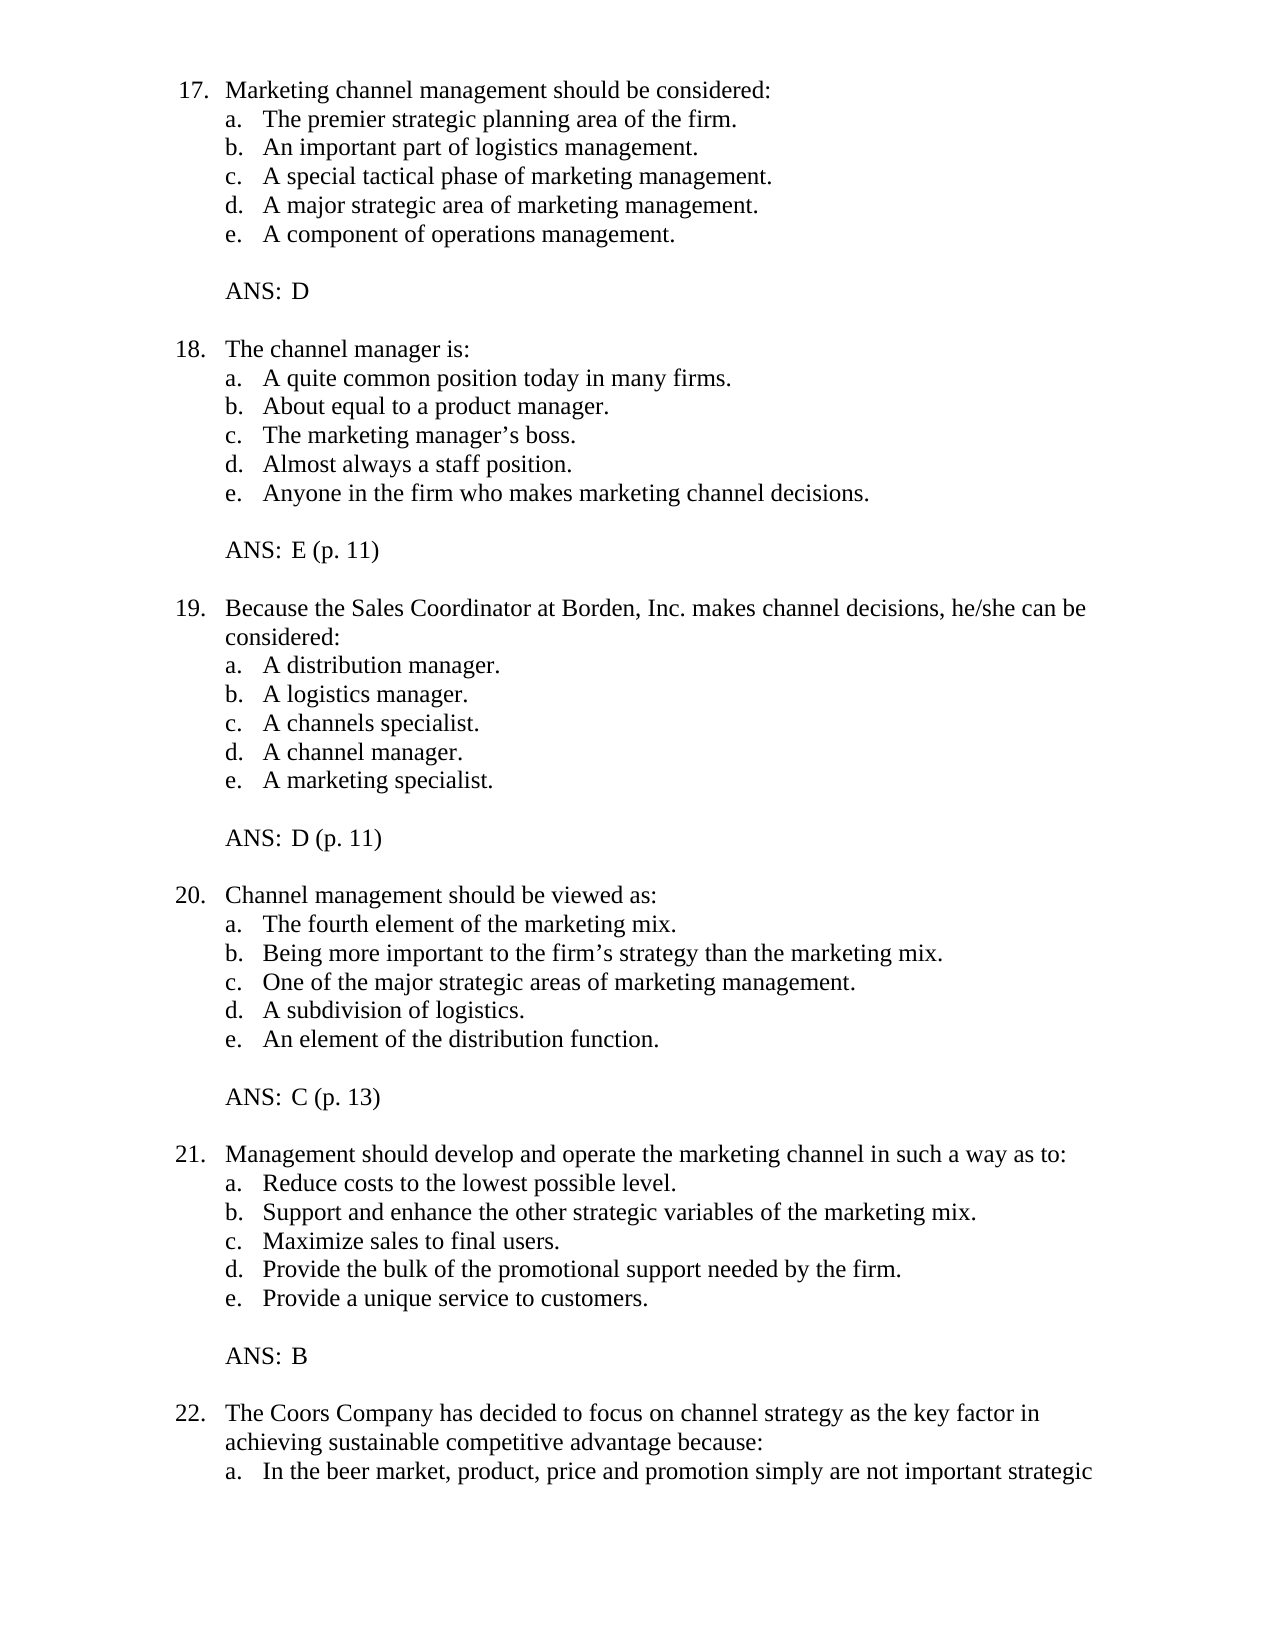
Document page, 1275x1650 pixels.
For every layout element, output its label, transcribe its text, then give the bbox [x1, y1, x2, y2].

text 18. The channel manager is: [159, 334, 1125, 363]
table_cell A channels specialist. [258, 708, 1102, 737]
table_cell Anyone in the firm who makes marketing channel decisions. [258, 478, 1102, 506]
table_header A quite common position today in many firms. [258, 363, 1102, 391]
text ANS: B [225, 1341, 1125, 1369]
table_cell Provide the bulk of the promotional support needed by the firm. [258, 1255, 1102, 1283]
table_cell e. [220, 765, 258, 794]
text 17. Marketing channel management should be considered: [178, 75, 1125, 104]
table_cell A logistics manager. [258, 679, 1102, 708]
table_header The fourth element of the marketing mix. [258, 909, 1102, 938]
table_cell d. [220, 737, 258, 765]
text ANS: D (p. 11) [225, 823, 1125, 852]
table_cell A special tactical phase of marketing management. [258, 161, 1102, 190]
table_cell e. [220, 1283, 258, 1312]
table_cell d. [220, 1255, 258, 1283]
text 22. The Coors Company has decided to focus on channel strategy as the key factor in achieving sustainable competitive advantage because: [159, 1398, 1125, 1456]
table_cell Almost always a staff position. [258, 449, 1102, 478]
table_cell A subdivision of logistics. [258, 996, 1102, 1024]
table_header a. [220, 1168, 258, 1197]
table_cell e. [220, 219, 258, 247]
table_cell About equal to a product manager. [258, 391, 1102, 420]
table_header Reduce costs to the lowest possible level. [258, 1168, 1102, 1197]
table_cell e. [220, 478, 258, 506]
table_cell b. [220, 133, 258, 161]
text ANS: E (p. 11) [225, 535, 1125, 564]
text 21. Management should develop and operate the marketing channel in such a way as to: [159, 1139, 1125, 1168]
table_cell b. [220, 391, 258, 420]
table_header The premier strategic planning area of the firm. [258, 104, 1102, 132]
table_cell A marketing specialist. [258, 765, 1102, 794]
table_cell Support and enhance the other strategic variables of the marketing mix. [258, 1197, 1102, 1226]
table_cell An element of the distribution function. [258, 1024, 1102, 1053]
table_cell The marketing manager’s boss. [258, 420, 1102, 449]
table_cell c. [220, 161, 258, 190]
table_cell Being more important to the firm’s strategy than the marketing mix. [258, 938, 1102, 967]
text ANS: C (p. 13) [225, 1082, 1125, 1111]
table_header a. [220, 650, 258, 679]
table_cell A component of operations management. [258, 219, 1102, 247]
table_cell d. [220, 449, 258, 478]
table_cell Provide a unique service to customers. [258, 1283, 1102, 1312]
table_cell Maximize sales to final users. [258, 1226, 1102, 1254]
table_cell b. [220, 938, 258, 967]
table_cell d. [220, 996, 258, 1024]
table_cell e. [220, 1024, 258, 1053]
table_cell b. [220, 1197, 258, 1226]
table_header a. [220, 104, 258, 132]
table_cell c. [220, 420, 258, 449]
table_cell c. [220, 967, 258, 996]
table_cell A major strategic area of marketing management. [258, 190, 1102, 219]
text 20. Channel management should be viewed as: [159, 881, 1125, 909]
table_cell An important part of logistics management. [258, 133, 1102, 161]
table_cell One of the major strategic areas of marketing management. [258, 967, 1102, 996]
table_cell A channel manager. [258, 737, 1102, 765]
table_header a. [220, 363, 258, 391]
table_header a. [220, 1456, 258, 1484]
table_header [258, 1456, 1102, 1484]
text ANS: D [225, 276, 1125, 305]
table_cell c. [220, 708, 258, 737]
table_cell d. [220, 190, 258, 219]
text 19. Because the Sales Coordinator at Borden, Inc. makes channel decisions, he/she can be considered: [159, 593, 1125, 650]
table_header A distribution manager. [258, 650, 1102, 679]
table_header a. [220, 909, 258, 938]
table_cell b. [220, 679, 258, 708]
table_cell c. [220, 1226, 258, 1254]
